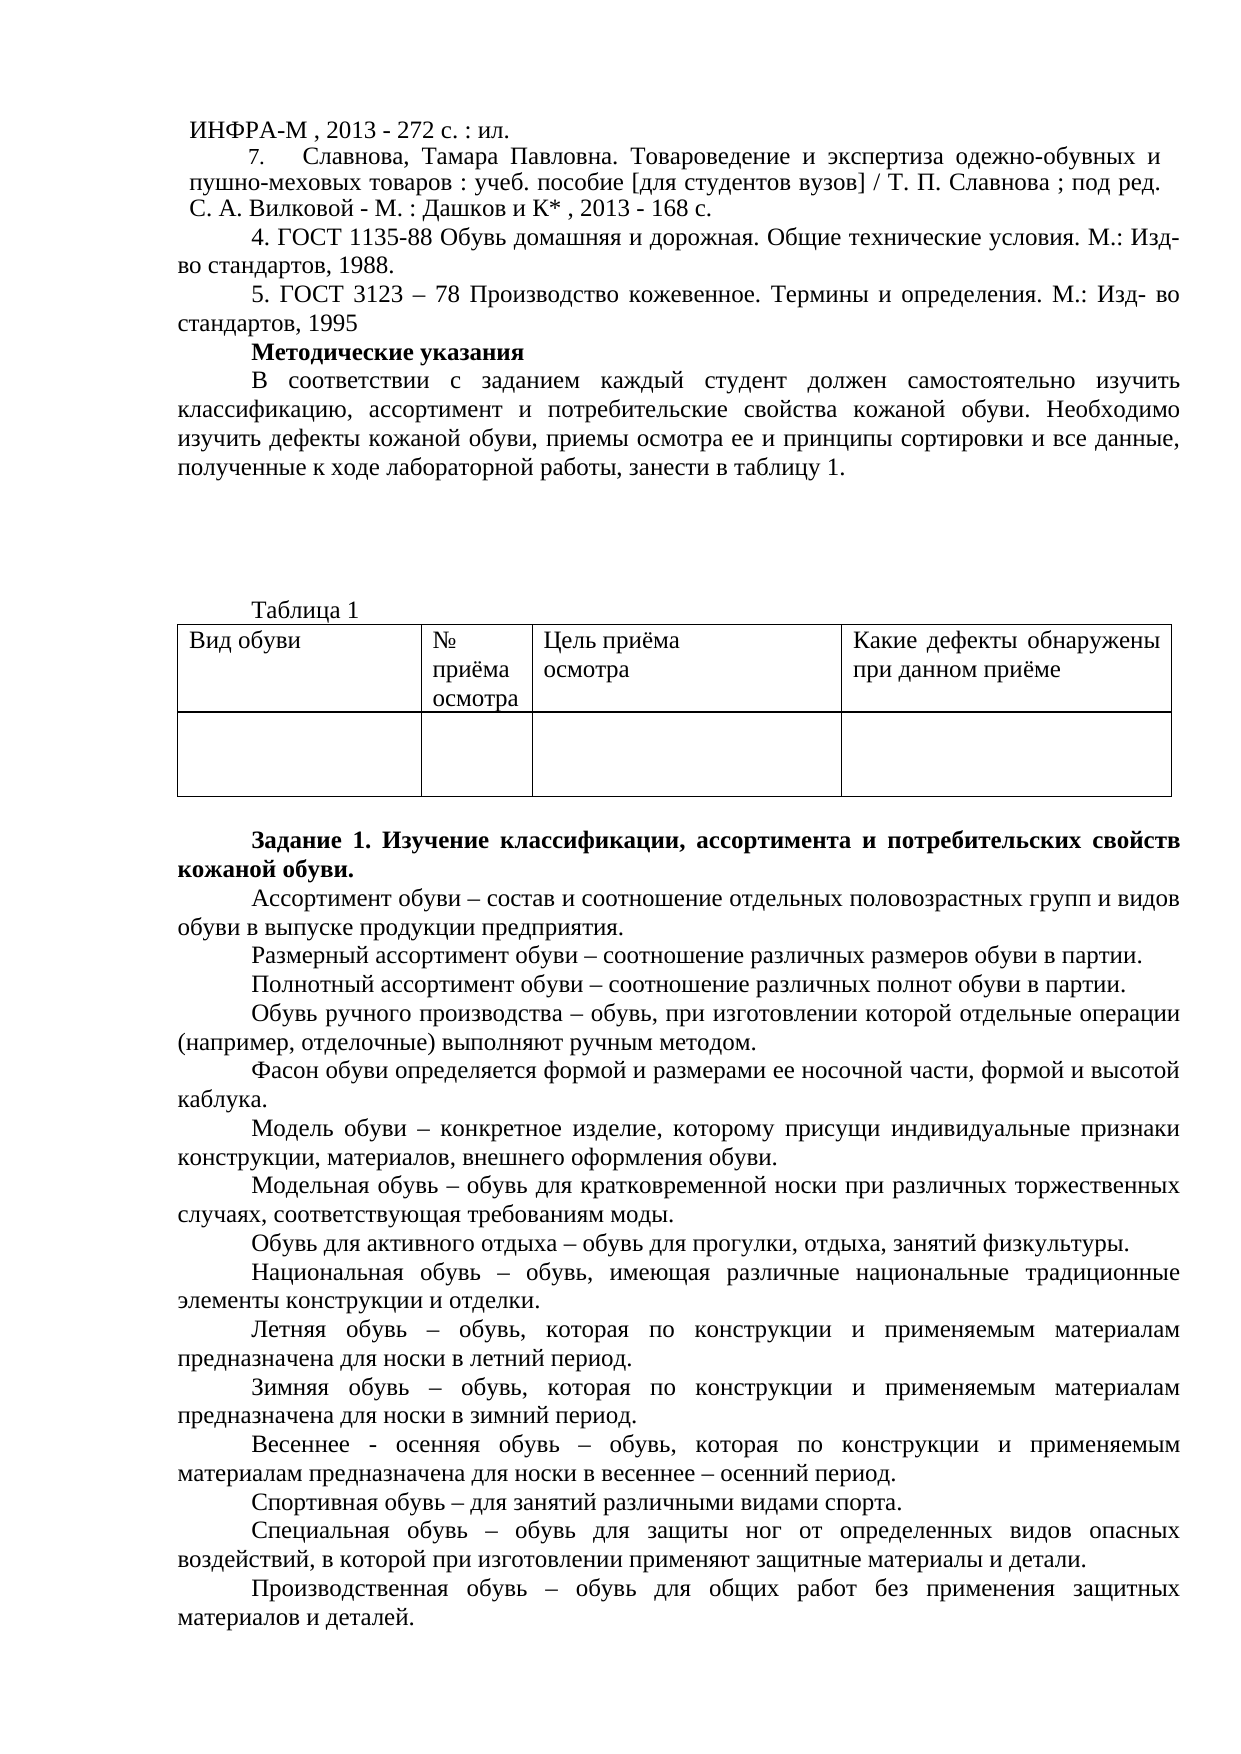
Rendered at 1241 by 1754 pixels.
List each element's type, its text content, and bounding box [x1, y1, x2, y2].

text Производственная обувь – обувь для общих работ без применения защитных материалов и деталей. [177, 1573, 1181, 1631]
text Модельная обувь – обувь для кратковременной носки при различных торжественных случаях, соответствующая требованиям моды. [177, 1171, 1181, 1228]
table_header Вид обуви [178, 625, 421, 711]
table_header Цель приёма осмотра [533, 625, 841, 711]
text Весеннее - осенняя обувь – обувь, которая по конструкции и применяемым материалам предназначена для носки в весеннее – осенний период. [177, 1429, 1181, 1487]
list Славнова, Тамара Павловна. Товароведение и экспертиза одежно-обувных и пушно-меховых товаров : учеб. пособие [для студентов вузов] / Т. П. Славнова ; под ред. С. А. Вилковой - М. : Дашков и К* , 2013 - 168 с. [189, 144, 1162, 222]
table_cell [533, 713, 841, 796]
table_header № приёма осмотра [422, 625, 532, 711]
table_cell [842, 713, 1171, 796]
text Летняя обувь – обувь, которая по конструкции и применяемым материалам предназначена для носки в летний период. [177, 1314, 1181, 1372]
text Специальная обувь – обувь для защиты ног от определенных видов опасных воздействий, в которой при изготовлении применяют защитные материалы и детали. [177, 1516, 1181, 1573]
text Модель обуви – конкретное изделие, которому присущи индивидуальные признаки конструкции, материалов, внешнего оформления обуви. [177, 1113, 1181, 1171]
table_cell [178, 713, 421, 796]
text 4. ГОСТ 1135-88 Обувь домашняя и дорожная. Общие технические условия. М.: Изд-во стандартов, 1988. [177, 222, 1181, 279]
text Фасон обуви определяется формой и размерами ее носочной части, формой и высотой каблука. [177, 1056, 1181, 1113]
text Обувь для активного отдыха – обувь для прогулки, отдыха, занятий физкультуры. [177, 1228, 1181, 1257]
text Ассортимент обуви – состав и соотношение отдельных половозрастных групп и видов обуви в выпуске продукции предприятия. [177, 883, 1181, 941]
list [189, 118, 1162, 144]
text Размерный ассортимент обуви – соотношение различных размеров обуви в партии. [177, 941, 1181, 969]
text Зимняя обувь – обувь, которая по конструкции и применяемым материалам предназначена для носки в зимний период. [177, 1372, 1181, 1429]
text Полнотный ассортимент обуви – соотношение различных полнот обуви в партии. [177, 969, 1181, 998]
text 5. ГОСТ 3123 – 78 Производство кожевенное. Термины и определения. М.: Изд- во стандартов, 1995 [177, 279, 1181, 337]
text Таблица 1 [177, 595, 1181, 624]
text Обувь ручного производства – обувь, при изготовлении которой отдельные операции (например, отделочные) выполняют ручным методом. [177, 998, 1181, 1056]
text Задание 1. Изучение классификации, ассортимента и потребительских свойств кожаной обуви. [177, 826, 1181, 883]
text Национальная обувь – обувь, имеющая различные национальные традиционные элементы конструкции и отделки. [177, 1257, 1181, 1314]
text В соответствии с заданием каждый студент должен самостоятельно изучить классификацию, ассортимент и потребительские свойства кожаной обуви. Необходимо изучить дефекты кожаной обуви, приемы осмотра ее и принципы сортировки и все данные, полученные к ходе лабораторной работы, занести в таблицу 1. [177, 365, 1181, 480]
text Методические указания [177, 337, 1181, 365]
table_header Какие дефекты обнаружены при данном приёме [842, 625, 1171, 711]
table_cell [422, 713, 532, 796]
text Спортивная обувь – для занятий различными видами спорта. [177, 1487, 1181, 1516]
